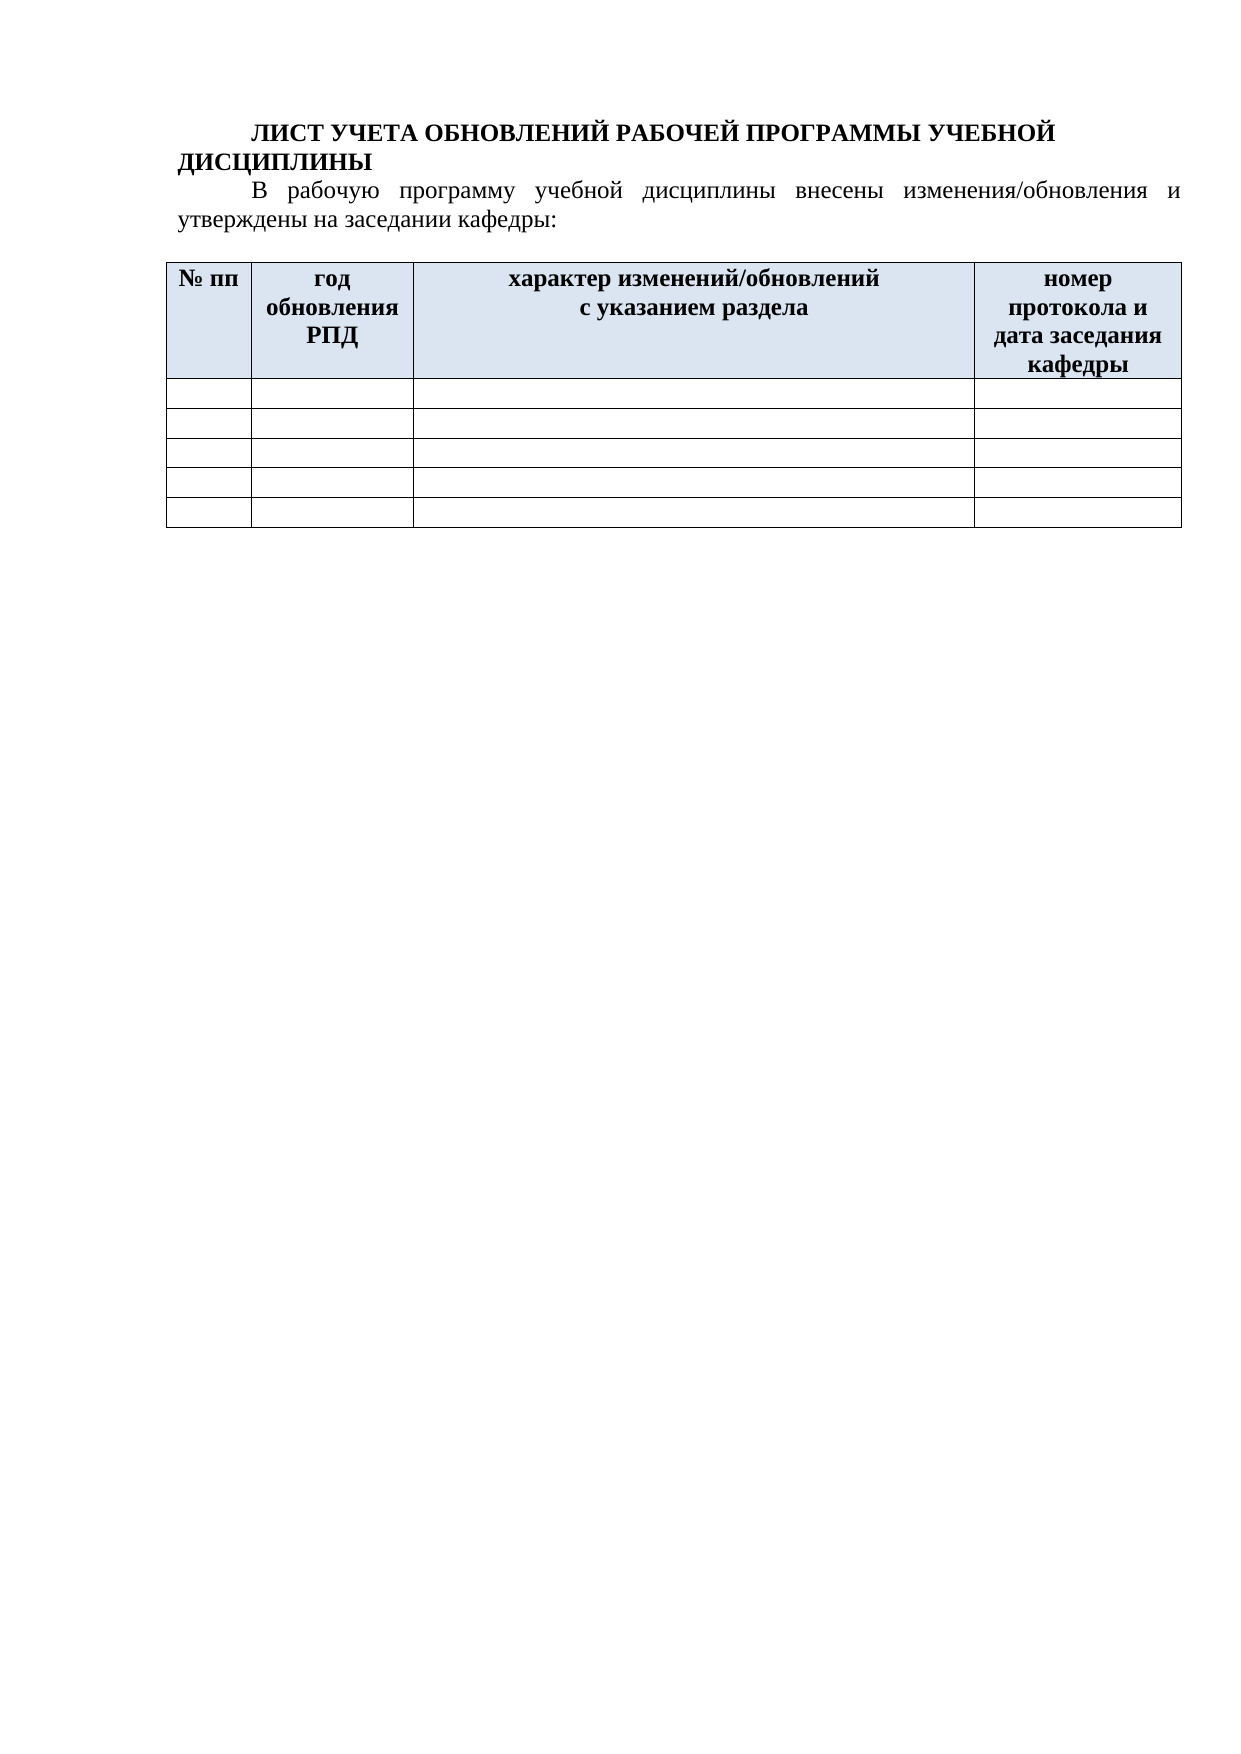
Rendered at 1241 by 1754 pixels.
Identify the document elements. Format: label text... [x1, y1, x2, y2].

table_cell [167, 439, 251, 467]
table_header год обновления РПД [252, 263, 413, 378]
table_cell [414, 468, 974, 497]
table_cell [252, 379, 413, 408]
table_cell [167, 498, 251, 527]
table_cell [167, 468, 251, 497]
table_header номер протокола и дата заседания кафедры [975, 263, 1181, 378]
table_cell [167, 379, 251, 408]
table_cell [252, 468, 413, 497]
table_cell [414, 409, 974, 437]
table_cell [252, 409, 413, 437]
table_cell [167, 409, 251, 437]
text В рабочую программу учебной дисциплины внесены изменения/обновления и утверждены на заседании кафедры: [177, 176, 1181, 233]
table_cell [414, 379, 974, 408]
table_header характер изменений/обновлений с указанием раздела [414, 263, 974, 378]
table_cell [414, 439, 974, 467]
table_cell [252, 439, 413, 467]
text ЛИСТ УЧЕТА ОБНОВЛЕНИЙ РАБОЧЕЙ ПРОГРАММЫ УЧЕБНОЙ ДИСЦИПЛИНЫ [177, 118, 1181, 176]
table_cell [975, 439, 1181, 467]
table_cell [252, 498, 413, 527]
table_cell [975, 409, 1181, 437]
table_header № пп [167, 263, 251, 378]
table_cell [414, 498, 974, 527]
table_cell [975, 498, 1181, 527]
table_cell [975, 379, 1181, 408]
table_cell [975, 468, 1181, 497]
